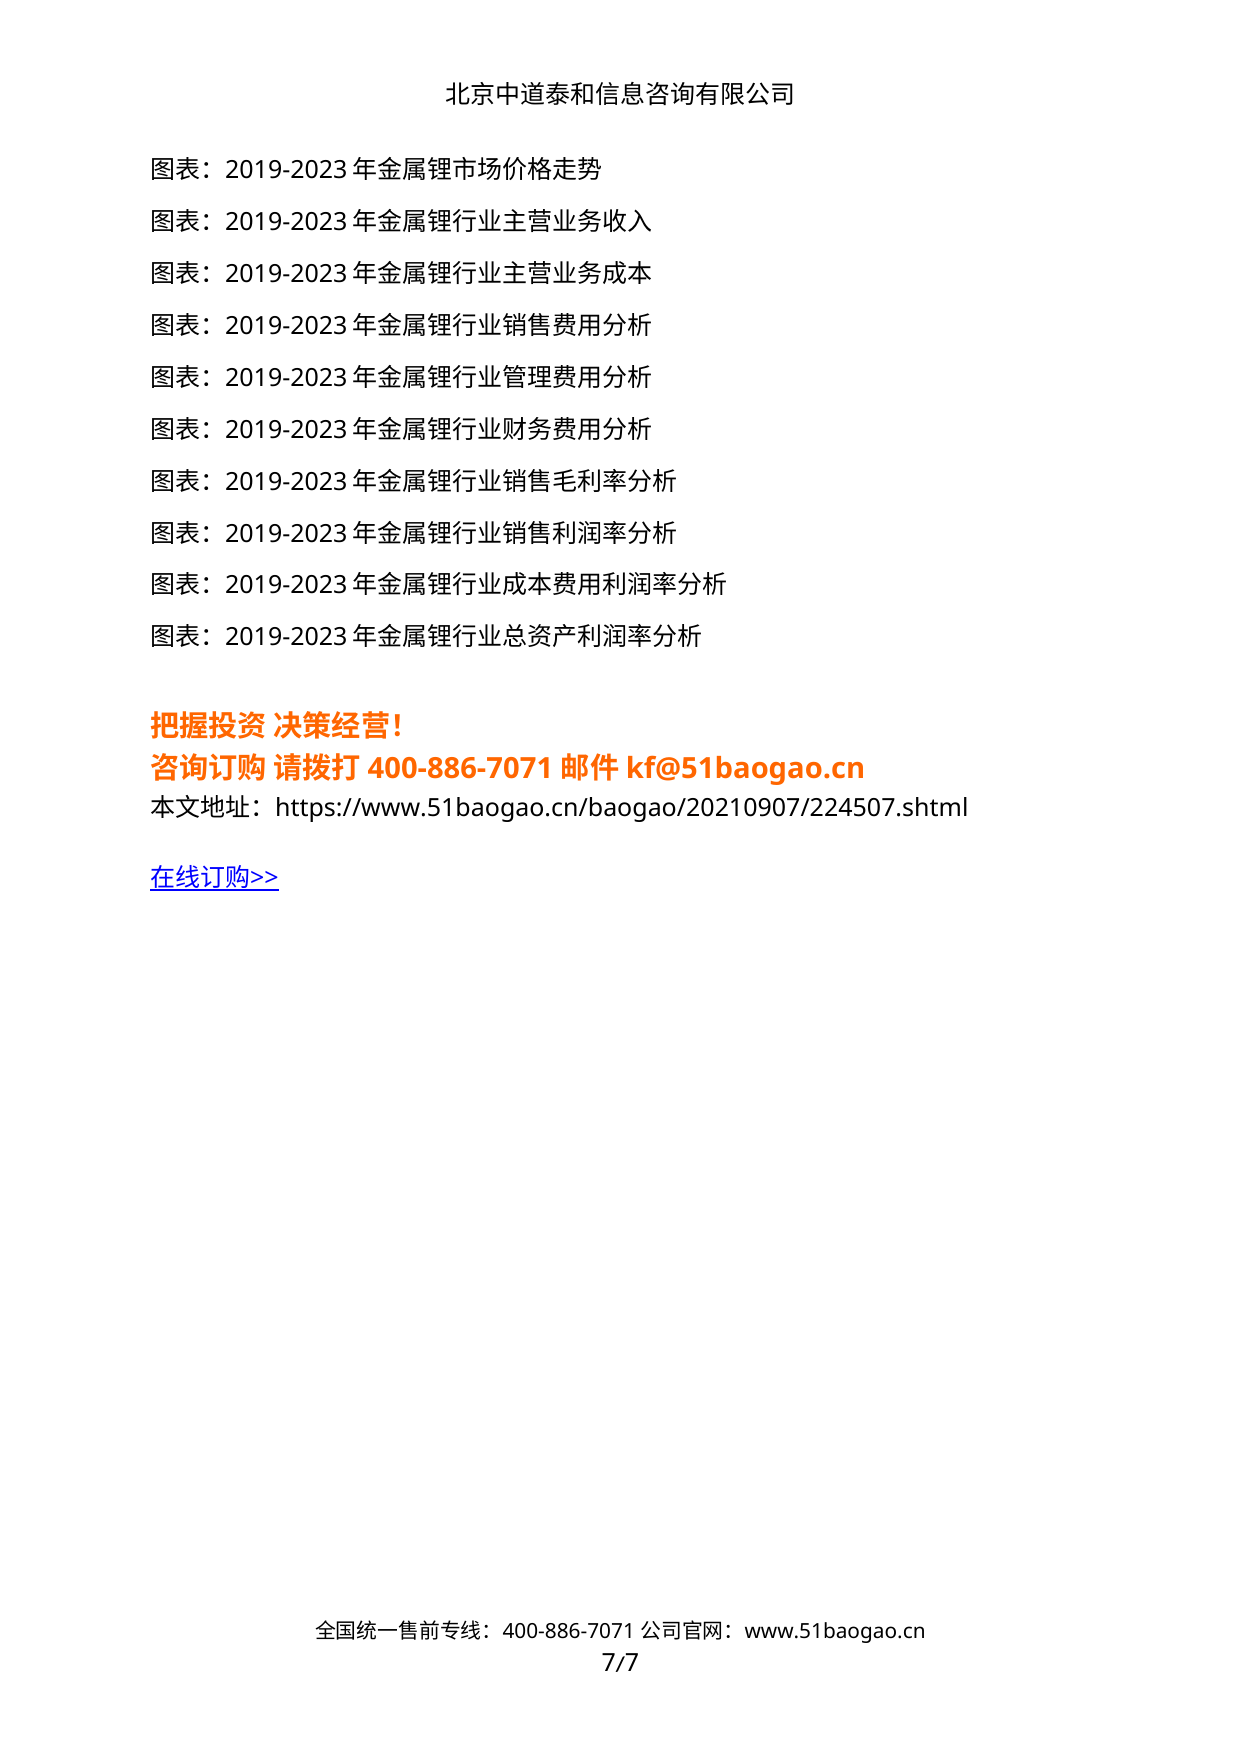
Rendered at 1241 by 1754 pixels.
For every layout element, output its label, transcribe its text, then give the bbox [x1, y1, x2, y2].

text 图表：2019-2023年金属锂行业管理费用分析 [150, 357, 1090, 394]
text 图表：2019-2023年金属锂行业销售费用分析 [150, 306, 1090, 342]
text 图表：2019-2023年金属锂行业主营业务收入 [150, 202, 1090, 238]
text 图表：2019-2023年金属锂行业成本费用利润率分析 [150, 565, 1090, 601]
text 图表：2019-2023年金属锂行业财务费用分析 [150, 409, 1090, 446]
text 图表：2019-2023年金属锂行业销售毛利率分析 [150, 461, 1090, 497]
text 图表：2019-2023年金属锂市场价格走势 [150, 150, 1090, 186]
text 在线订购>> [150, 824, 1090, 894]
text 把握投资 决策经营！咨询订购 请拨打 400-886-7071 邮件 kf@51baogao.cn本文地址：https://www.51baogao.cn/baogao/20210907/224507.shtml [150, 669, 1090, 824]
text 图表：2019-2023年金属锂行业主营业务成本 [150, 254, 1090, 290]
text 图表：2019-2023年金属锂行业总资产利润率分析 [150, 617, 1090, 653]
text 图表：2019-2023年金属锂行业销售利润率分析 [150, 513, 1090, 549]
